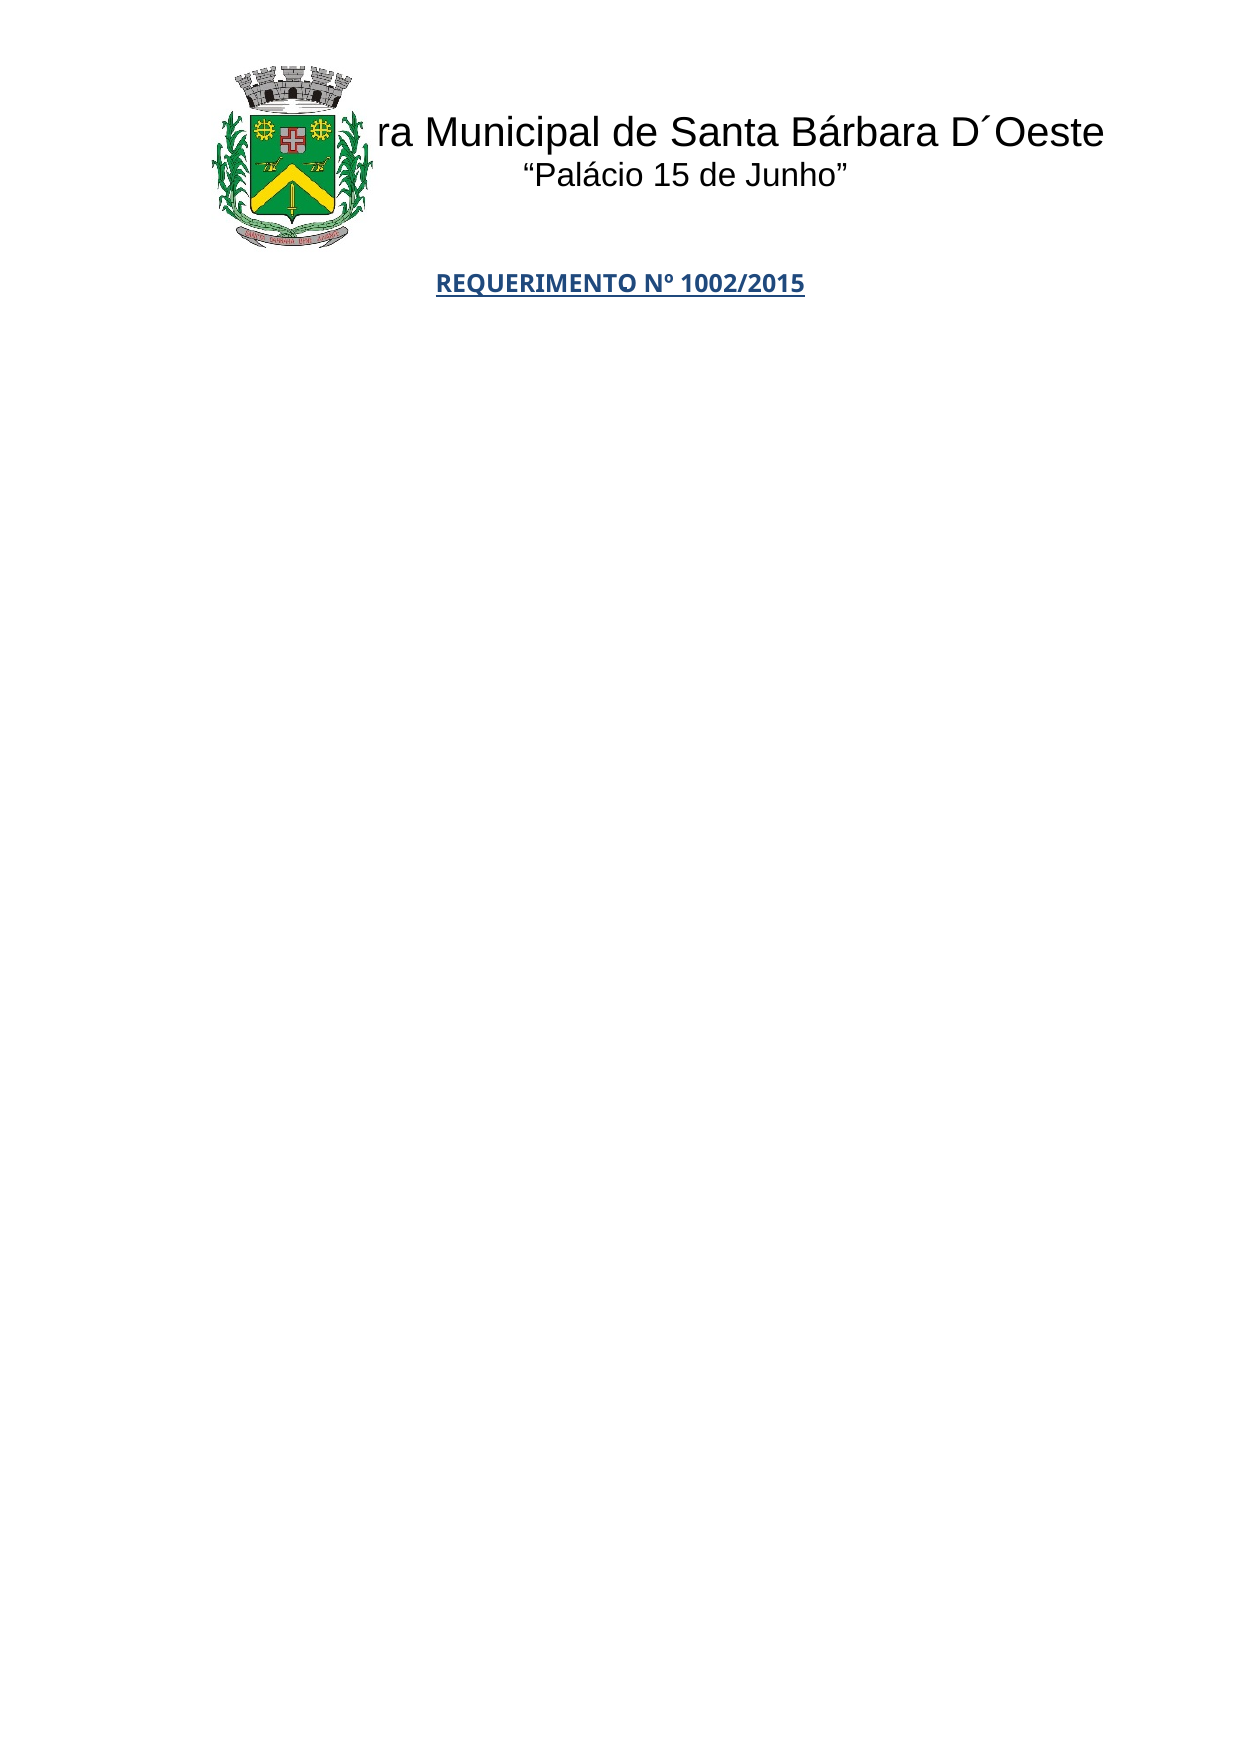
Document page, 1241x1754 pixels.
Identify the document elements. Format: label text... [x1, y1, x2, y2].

title REQUERIMENTO Nº 1002/2015 [177, 266, 1063, 300]
picture [211, 66, 380, 255]
